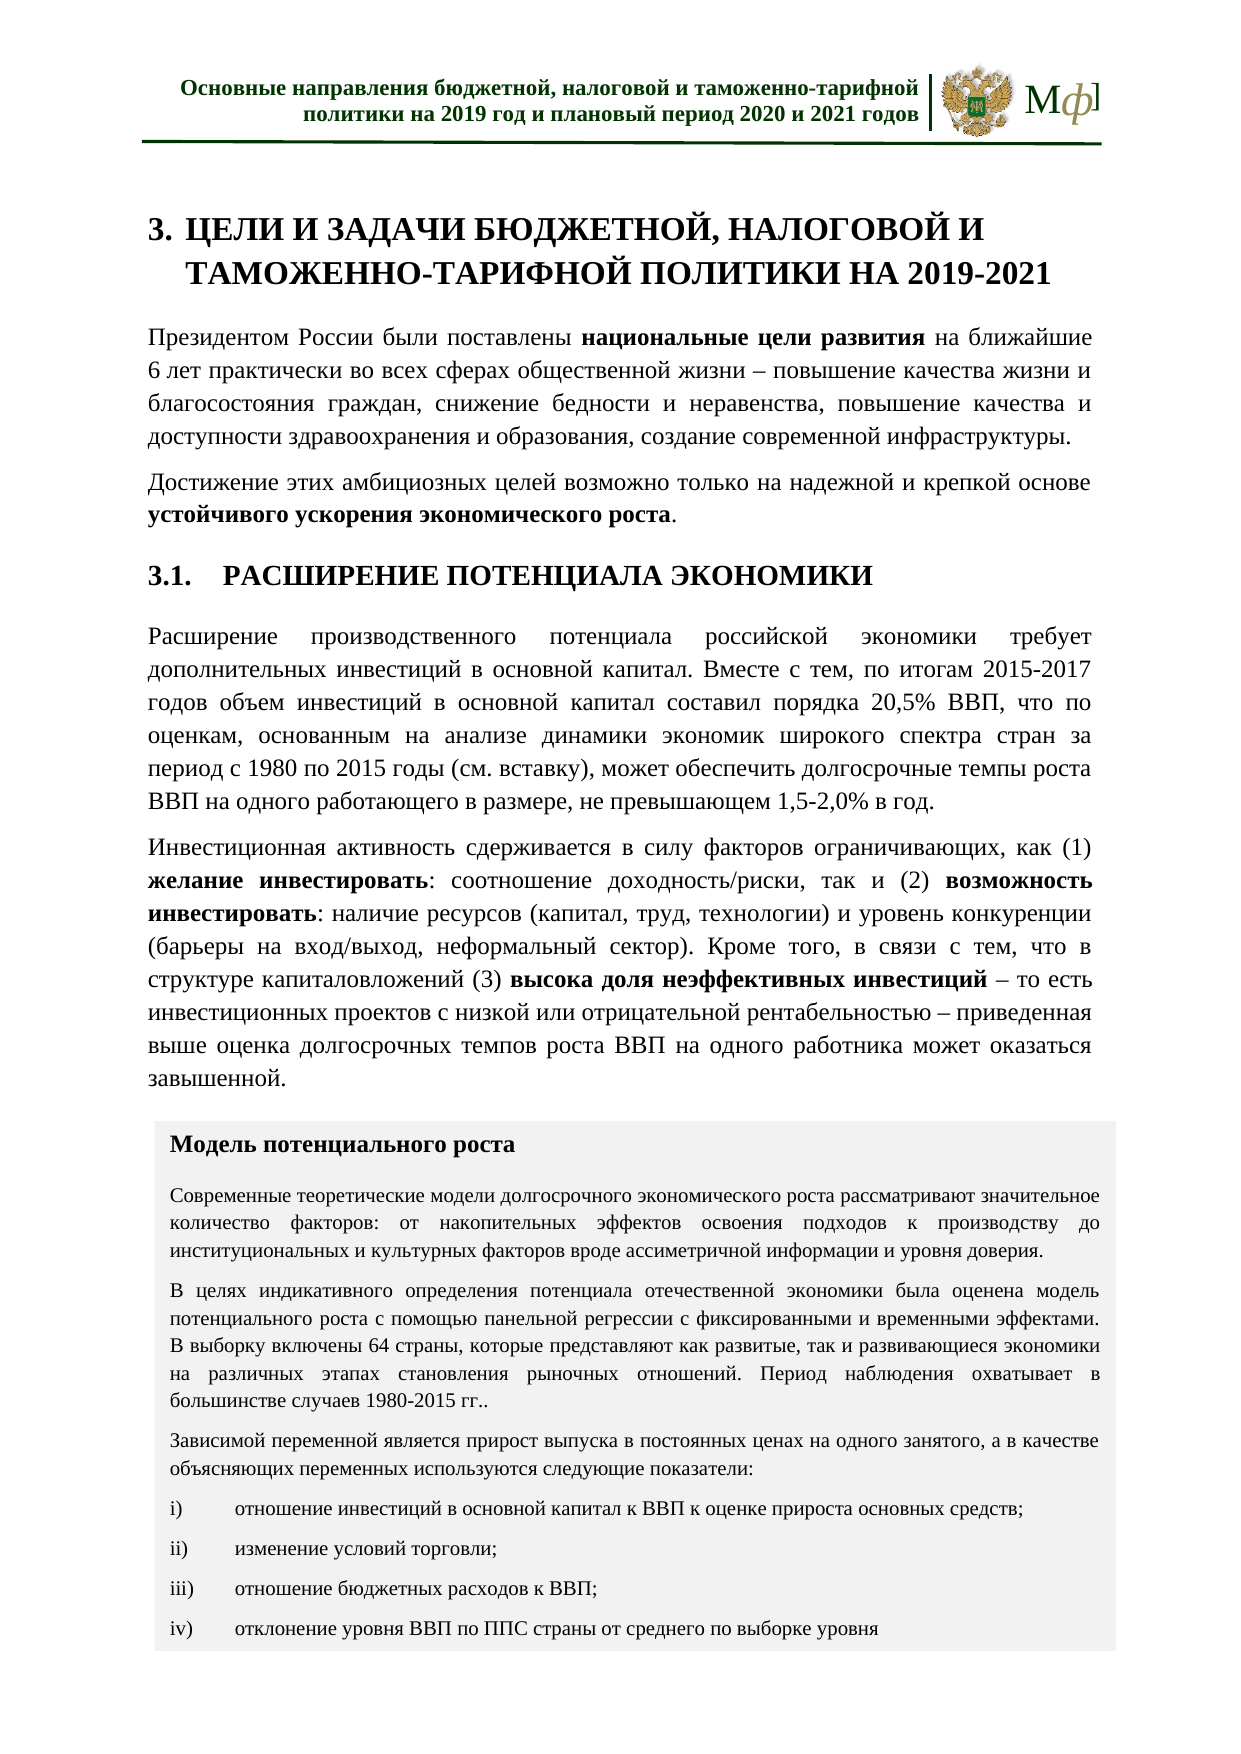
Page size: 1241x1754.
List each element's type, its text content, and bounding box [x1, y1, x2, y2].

subtitle ЦЕЛИ И ЗАДАЧИ БЮДЖЕТНОЙ, НАЛОГОВОЙ И ТАМОЖЕННО-ТАРИФНОЙ ПОЛИТИКИ НА 2019-2021 [148, 209, 1092, 291]
text Расширение производственного потенциала российской экономики требует дополнительных инвестиций в основной капитал. Вместе с тем, по итогам 2015-2017 годов объем инвестиций в основной капитал составил порядка 20,5% ВВП, что по оценкам, основанным на анализе динамики экономик широкого спектра стран за период с 1980 по 2015 годы (см. вставку), может обеспечить долгосрочные темпы роста ВВП на одного работающего в размере, не превышающем 1,5-2,0% в год. [148, 621, 1092, 815]
text Президентом России были поставлены национальные цели развития на ближайшие 6 лет практически во всех сферах общественной жизни – повышение качества жизни и благосостояния граждан, снижение бедности и неравенства, повышение качества и доступности здравоохранения и образования, создание современной инфраструктуры. [148, 322, 1092, 450]
subtitle РАСШИРЕНИЕ ПОТЕНЦИАЛА ЭКОНОМИКИ [148, 558, 1092, 591]
list Инвестиционная активность сдерживается в силу факторов ограничивающих, как (1) желание инвестировать: соотношение доходность/риски, так и (2) возможность инвестировать: наличие ресурсов (капитал, труд, технологии) и уровень конкуренции (барьеры на вход/выход, неформальный сектор). Кроме того, в связи с тем, что в структуре капиталовложений (3) высока доля неэффективных инвестиций – то есть инвестиционных проектов с низкой или отрицательной рентабельностью – приведенная выше оценка долгосрочных темпов роста ВВП на одного работника может оказаться завышенной. [148, 832, 1092, 1092]
text Достижение этих амбициозных целей возможно только на надежной и крепкой основе устойчивого ускорения экономического роста. [148, 467, 1092, 528]
picture [940, 60, 1018, 138]
